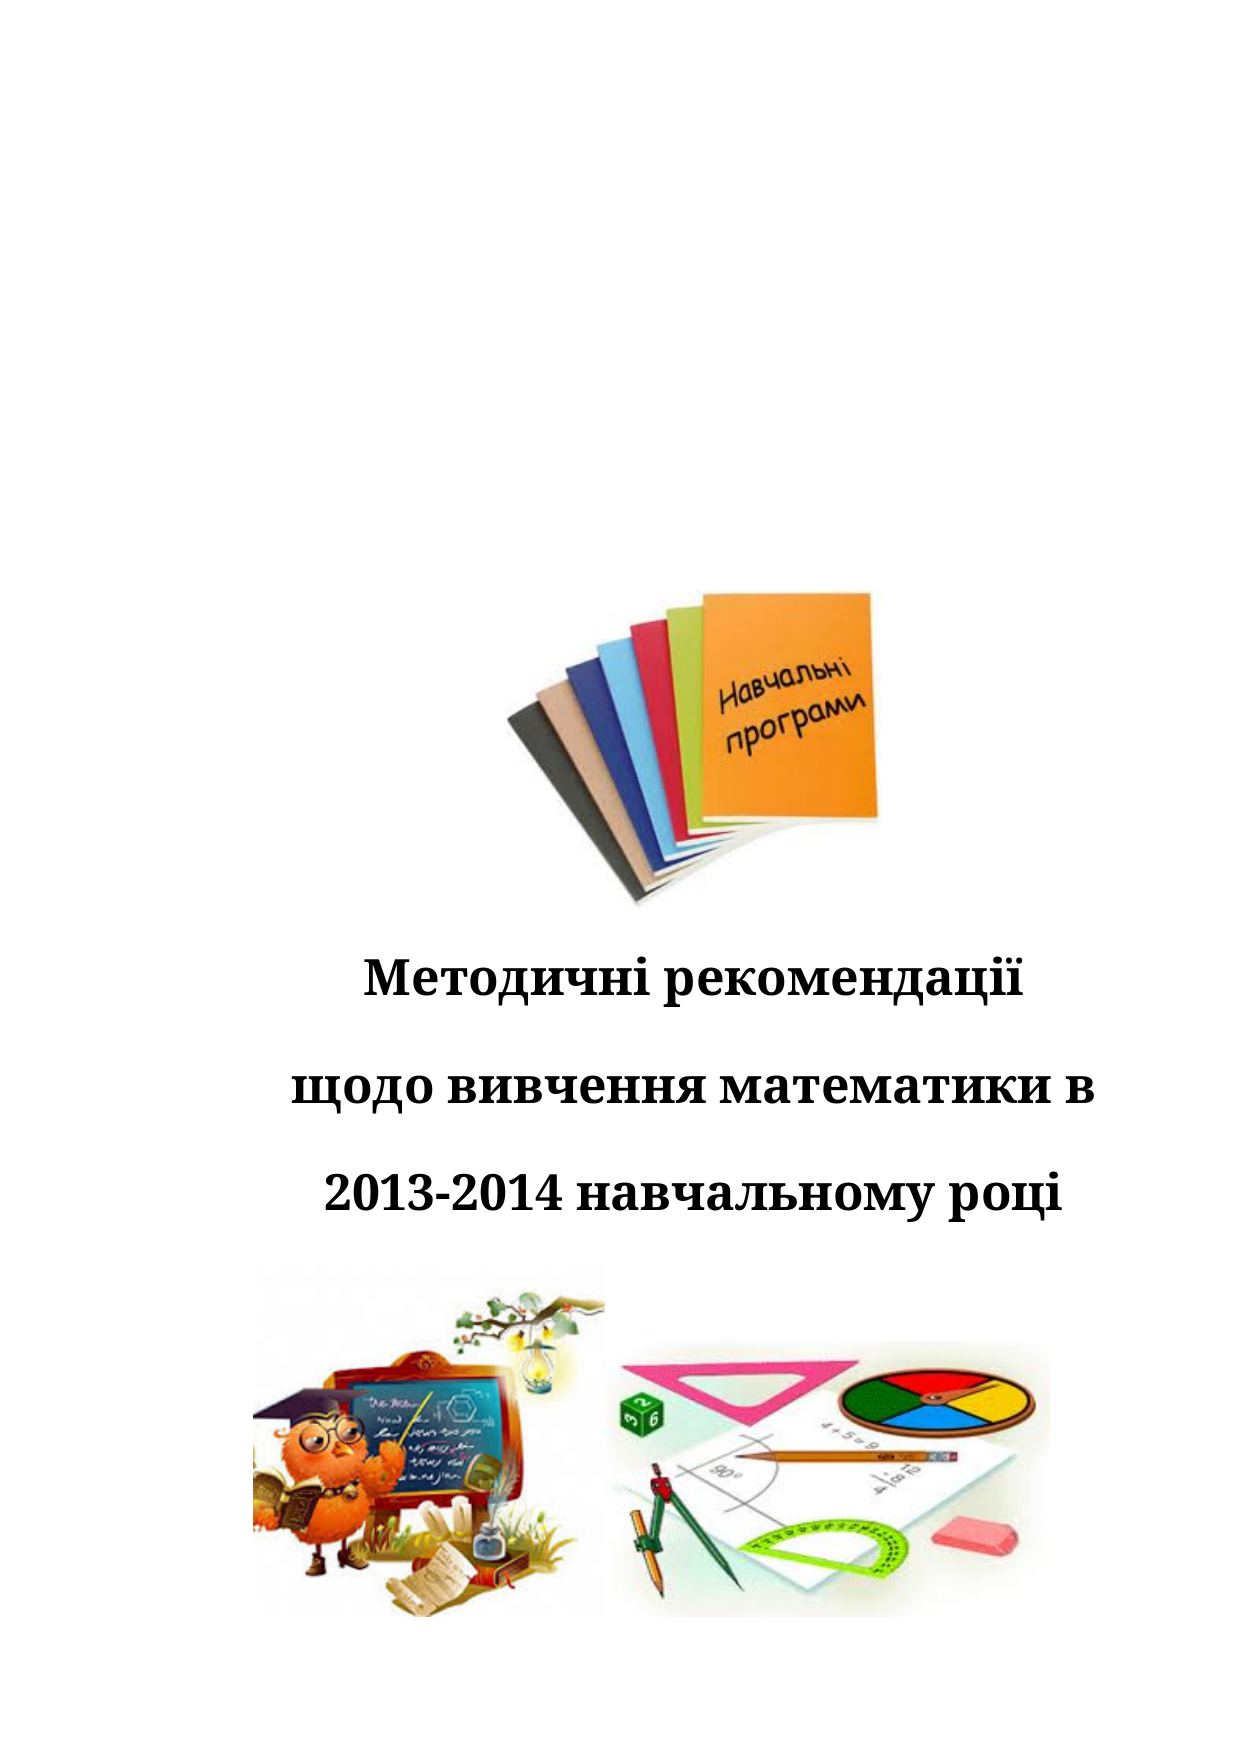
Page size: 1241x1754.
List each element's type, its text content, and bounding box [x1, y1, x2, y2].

text 2013-2014 навчальному році [177, 1157, 1152, 1225]
picture [253, 1264, 1050, 1617]
text Методичні рекомендації [177, 942, 1152, 1010]
text щодо вивчення математики в [177, 1049, 1152, 1118]
picture [506, 590, 882, 909]
